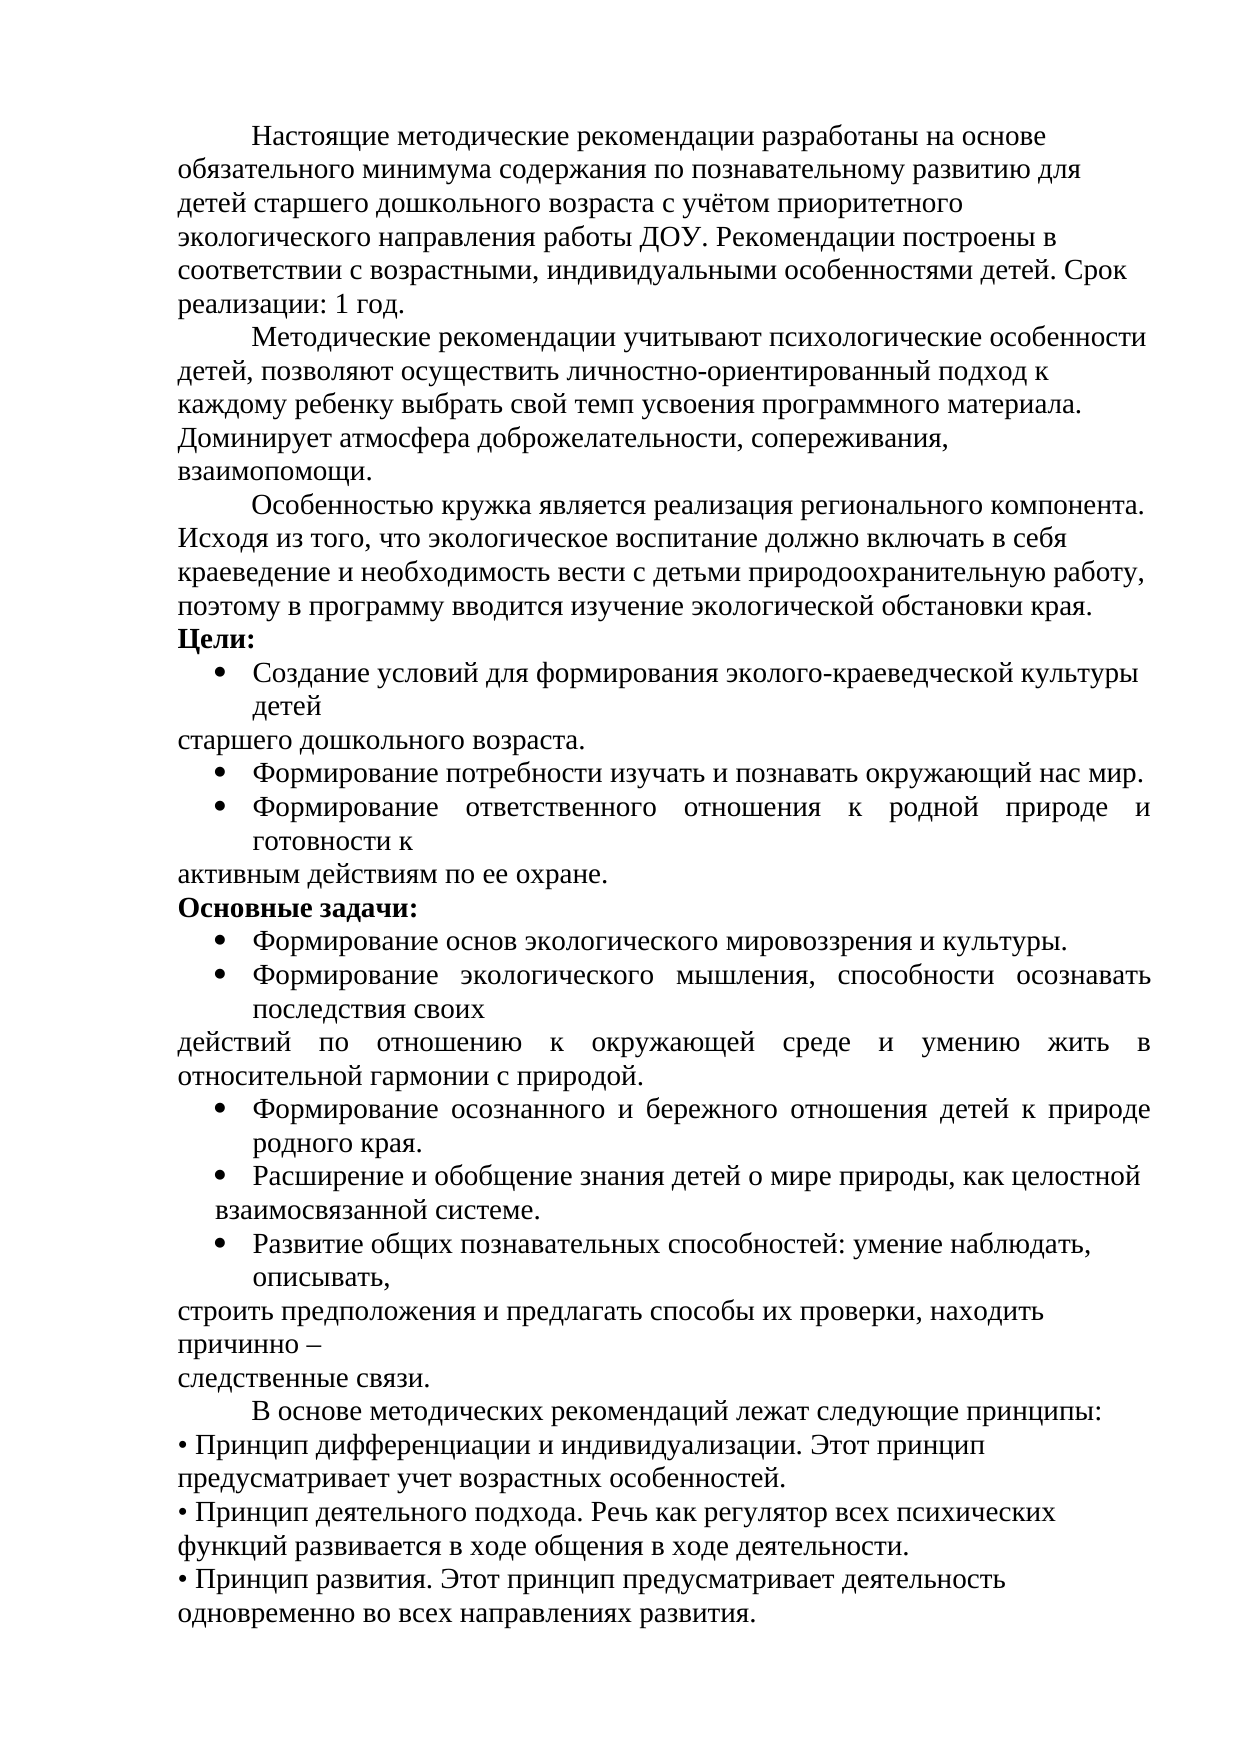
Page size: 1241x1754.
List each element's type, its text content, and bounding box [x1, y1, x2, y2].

text • Принцип деятельного подхода. Речь как регулятор всех психических функций развивается в ходе общения в ходе деятельности. [177, 1494, 1152, 1561]
text Особенностью кружка является реализация регионального компонента. Исходя из того, что экологическое воспитание должно включать в себя краеведение и необходимость вести с детьми природоохранительную работу, поэтому в программу вводится изучение экологической обстановки края. [177, 487, 1152, 621]
text старшего дошкольного возраста. [177, 722, 1152, 756]
list Развитие общих познавательных способностей: умение наблюдать, описывать, [215, 1226, 1152, 1293]
text Методические рекомендации учитывают психологические особенности детей, позволяют осуществить личностно-ориентированный подход к каждому ребенку выбрать свой темп усвоения программного материала. Доминирует атмосфера доброжелательности, сопереживания, взаимопомощи. [177, 319, 1152, 487]
text Цели: [177, 621, 1152, 655]
text взаимосвязанной системе. [215, 1192, 1152, 1226]
list Расширение и обобщение знания детей о мире природы, как целостной [215, 1158, 1152, 1192]
text • Принцип развития. Этот принцип предусматривает деятельность одновременно во всех направлениях развития. [177, 1561, 1152, 1628]
list Формирование экологического мышления, способности осознавать последствия своих [215, 957, 1152, 1024]
text • Принцип дифференциации и индивидуализации. Этот принцип предусматривает учет возрастных особенностей. [177, 1427, 1152, 1494]
list Формирование потребности изучать и познавать окружающий нас мир. [215, 756, 1152, 789]
text В основе методических рекомендаций лежат следующие принципы: [177, 1393, 1152, 1427]
list Формирование осознанного и бережного отношения детей к природе родного края. [215, 1091, 1152, 1158]
text Настоящие методические рекомендации разработаны на основе обязательного минимума содержания по познавательному развитию для детей старшего дошкольного возраста с учётом приоритетного экологического направления работы ДОУ. Рекомендации построены в соответствии с возрастными, индивидуальными особенностями детей. Срок реализации: 1 год. [177, 118, 1152, 319]
text Основные задачи: [177, 890, 1152, 923]
list Формирование ответственного отношения к родной природе и готовности к [215, 789, 1152, 856]
list Формирование основ экологического мировоззрения и культуры. [215, 923, 1152, 957]
text действий по отношению к окружающей среде и умению жить в относительной гармонии с природой. [177, 1024, 1152, 1091]
text следственные связи. [177, 1360, 1152, 1393]
text активным действиям по ее охране. [177, 856, 1152, 890]
list Создание условий для формирования эколого-краеведческой культуры детей [215, 655, 1152, 722]
text строить предположения и предлагать способы их проверки, находить причинно – [177, 1293, 1152, 1360]
